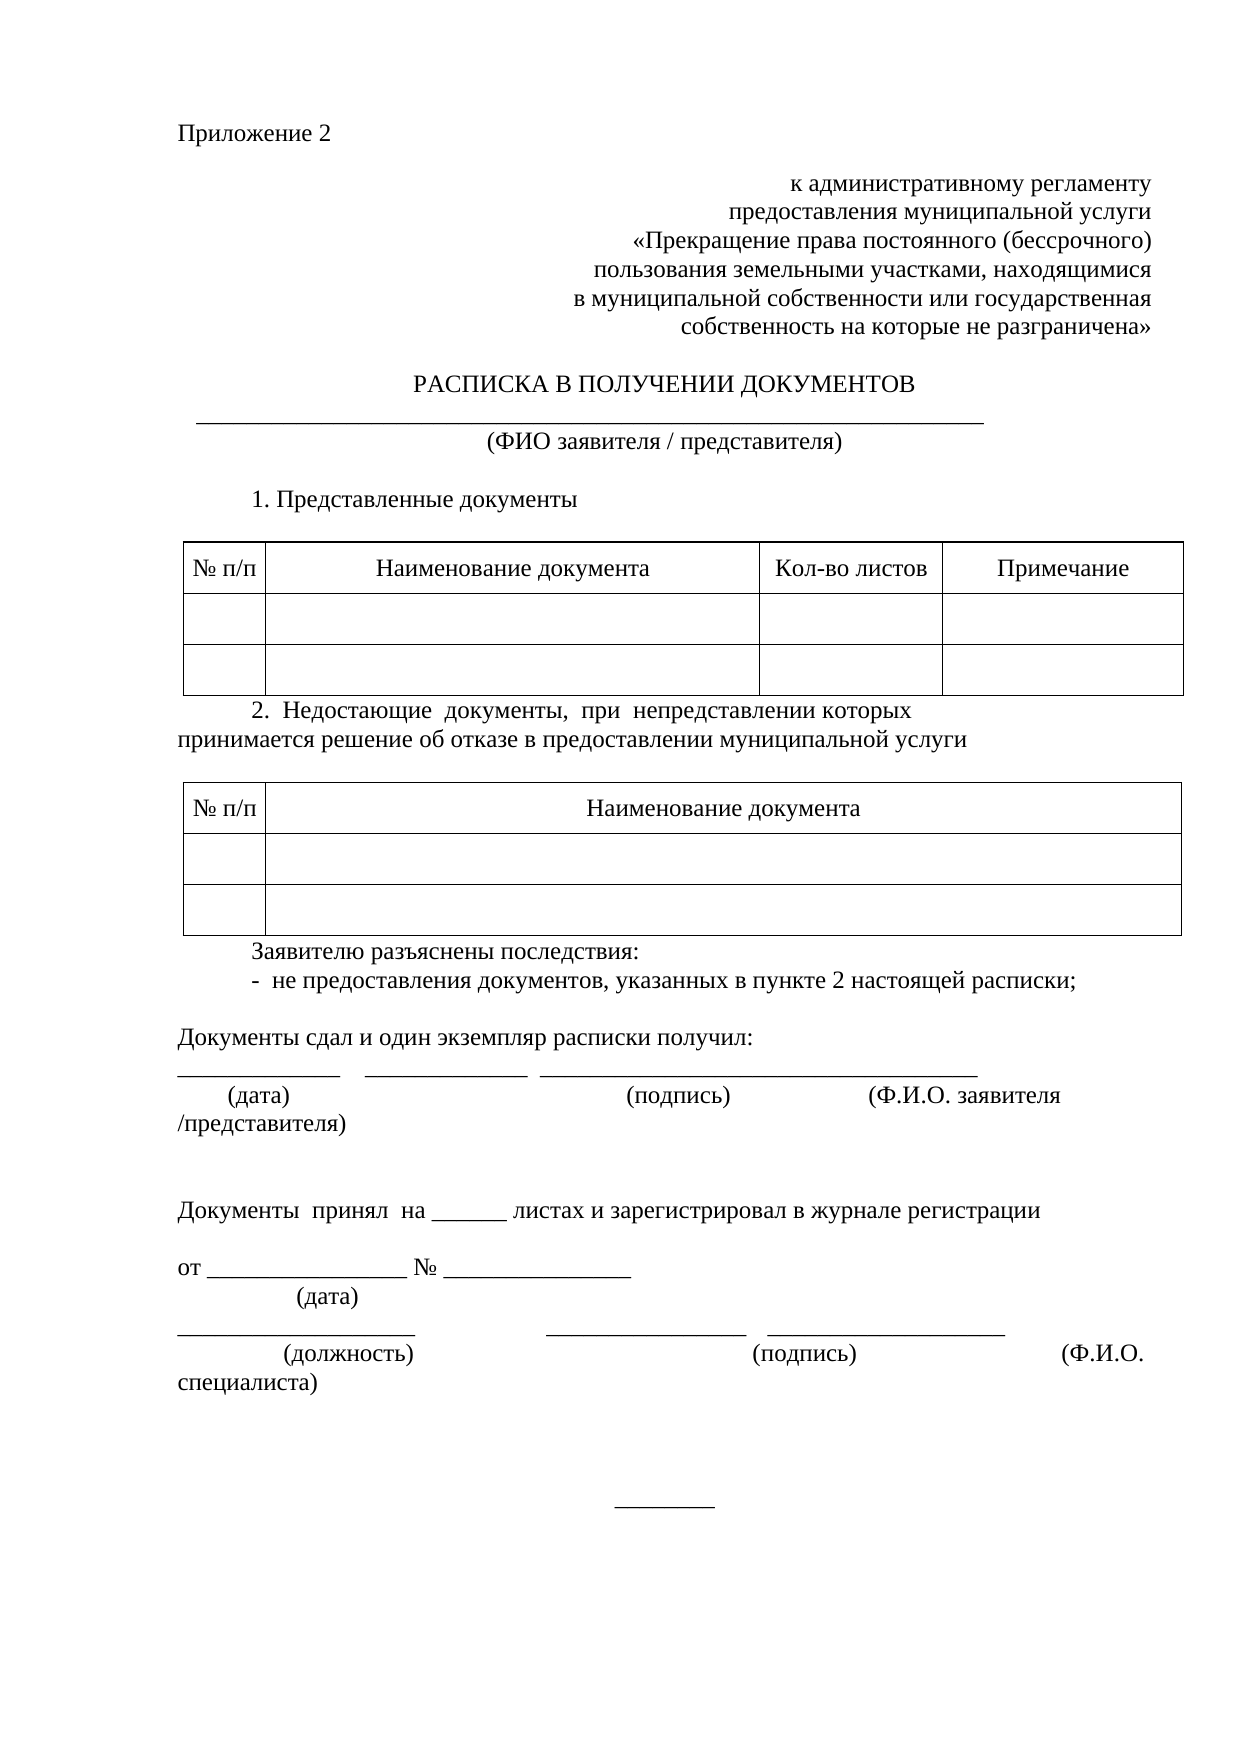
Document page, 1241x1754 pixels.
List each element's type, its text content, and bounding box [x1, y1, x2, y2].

text _______________________________________________________________ [177, 398, 1152, 426]
text в муниципальной собственности или государственная [177, 283, 1152, 311]
text Заявителю разъяснены последствия: [177, 936, 1152, 965]
text к административному регламенту [177, 168, 1152, 196]
table_header Примечание [943, 543, 1183, 592]
table_header Наименование документа [266, 783, 1181, 833]
text (должность) (подпись) (Ф.И.О. специалиста) [177, 1338, 1152, 1396]
text 1. Представленные документы [177, 484, 1152, 513]
table_cell [266, 885, 1181, 935]
text (дата) (подпись) (Ф.И.О. заявителя /представителя) [177, 1080, 1152, 1137]
text «Прекращение права постоянного (бессрочного) [177, 225, 1152, 254]
text собственность на которые не разграничена» [177, 311, 1152, 340]
text ___________________ ________________ ___________________ [177, 1310, 1152, 1338]
text Документы сдал и один экземпляр расписки получил: [177, 1022, 1152, 1051]
table_cell [266, 645, 759, 694]
table_cell [943, 594, 1183, 643]
text _____________ _____________ ___________________________________ [177, 1051, 1152, 1080]
text принимается решение об отказе в предоставлении муниципальной услуги [177, 724, 1152, 753]
text 2. Недостающие документы, при непредставлении которых [177, 696, 1152, 724]
table_cell [184, 885, 265, 935]
text пользования земельными участками, находящимися [177, 254, 1152, 283]
text Документы принял на ______ листах и зарегистрировал в журнале регистрации [177, 1195, 1152, 1223]
text предоставления муниципальной услуги [177, 196, 1152, 225]
table_cell [266, 834, 1181, 884]
table_header Наименование документа [266, 543, 759, 592]
text от ________________ № _______________ [177, 1252, 1152, 1281]
table_header № п/п [184, 783, 265, 833]
table_cell [266, 594, 759, 643]
text ________ [177, 1482, 1152, 1511]
table_cell [184, 594, 265, 643]
table_cell [184, 834, 265, 884]
table_cell [760, 594, 942, 643]
table_cell [760, 645, 942, 694]
text - не предоставления документов, указанных в пункте 2 настоящей расписки; [177, 965, 1152, 993]
table_header Кол-во листов [760, 543, 942, 592]
table_cell [184, 645, 265, 694]
text (дата) [177, 1281, 1152, 1310]
text РАСПИСКА В ПОЛУЧЕНИИ ДОКУМЕНТОВ [177, 369, 1152, 398]
text Приложение 2 [177, 118, 1152, 147]
text (ФИО заявителя / представителя) [177, 426, 1152, 455]
table_cell [943, 645, 1183, 694]
table_header № п/п [184, 543, 265, 592]
